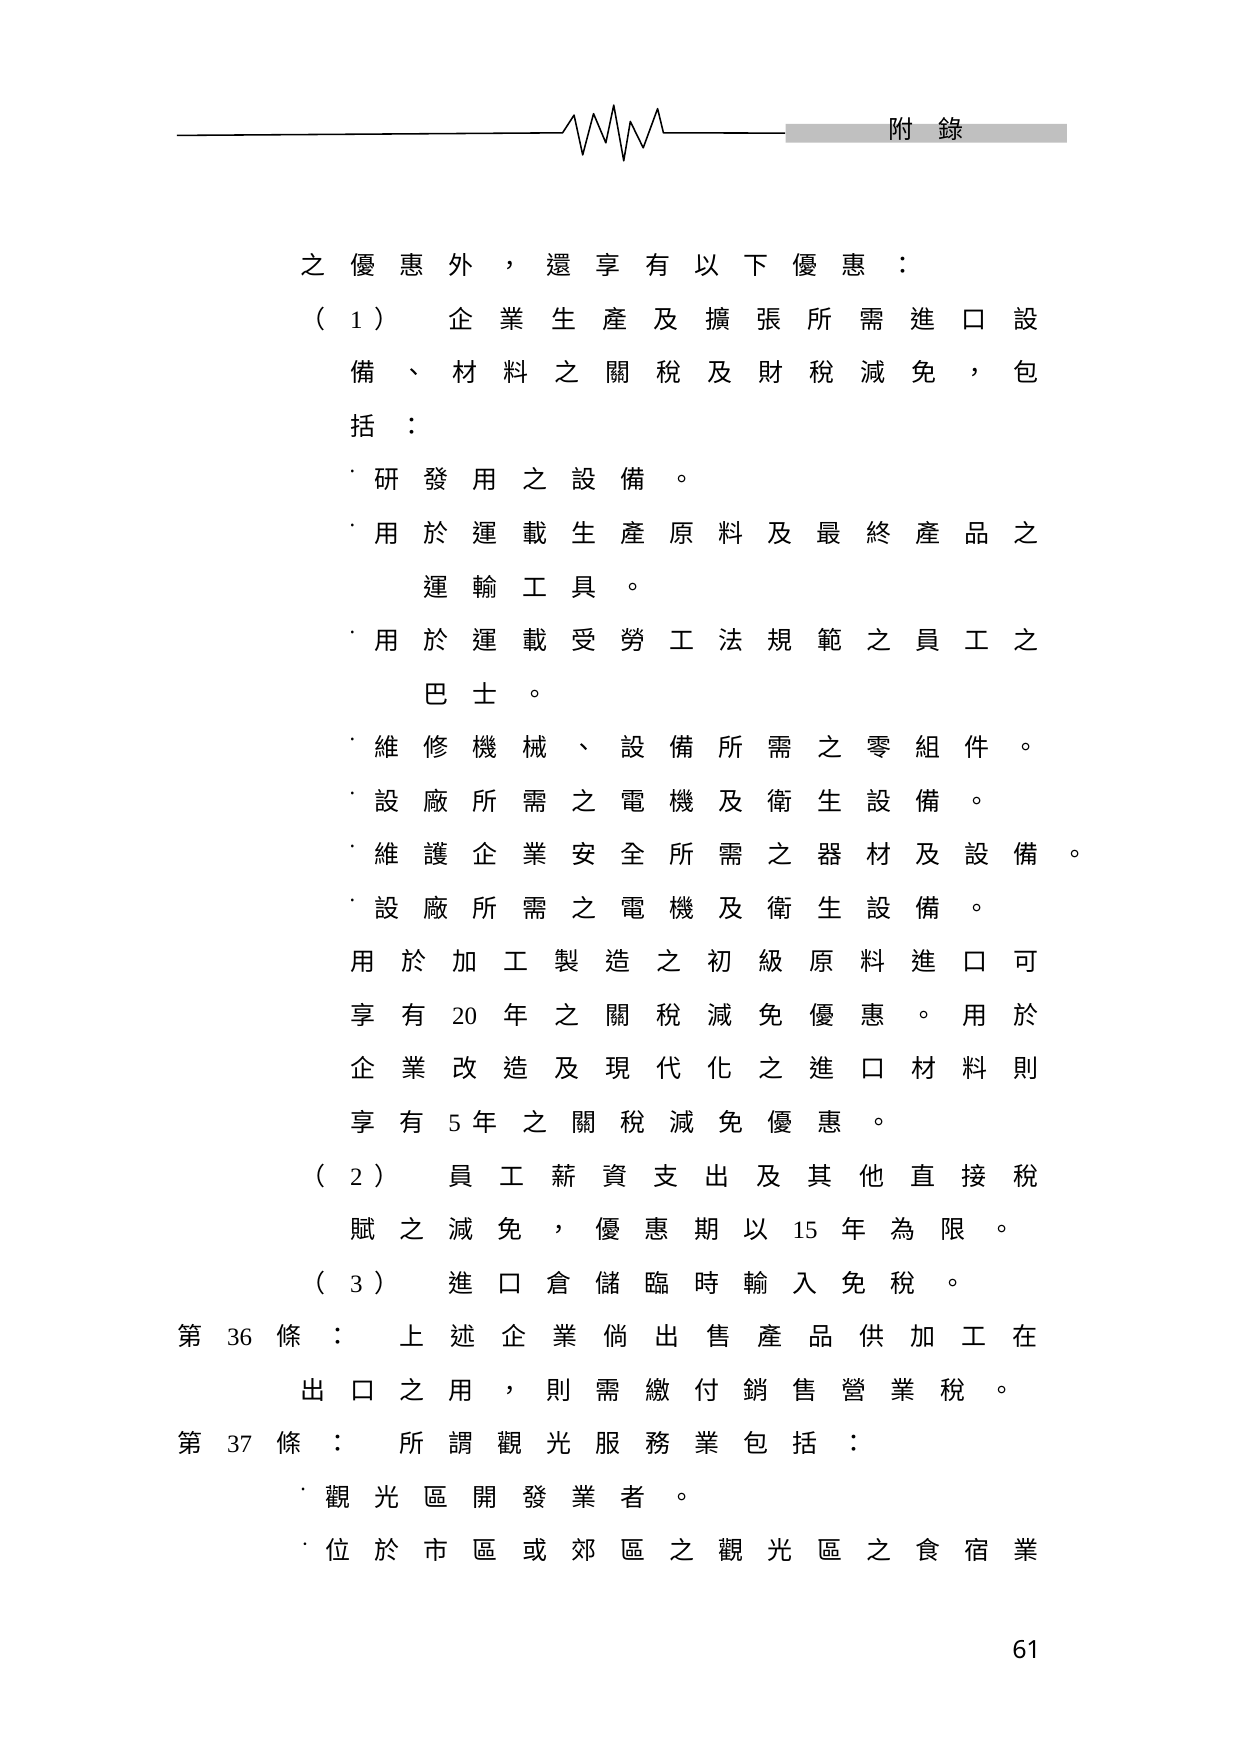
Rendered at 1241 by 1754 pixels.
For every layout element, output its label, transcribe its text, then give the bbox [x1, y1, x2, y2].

text ˙用於運載受勞工法規範之員工之巴士。 [349, 612, 1063, 719]
text 用於加工製造之初級原料進口可享有20年之關稅減免優惠。用於企業改造及現代化之進口材料則享有5年之關稅減免優惠。 [288, 933, 1063, 1147]
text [178, 237, 1063, 291]
text ˙維修機械、設備所需之零組件。 [349, 719, 1063, 773]
text ˙觀光區開發業者。 [288, 1469, 1063, 1522]
text 第36條： 上述企業倘出售產品供加工在出口之用，則需繳付銷售營業稅。 [178, 1308, 1063, 1415]
text （2） 員工薪資支出及其他直接稅賦之減免，優惠期以15年為限。 [288, 1147, 1063, 1254]
text ˙設廠所需之電機及衛生設備。 [349, 880, 1063, 933]
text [288, 1522, 1063, 1576]
text 第37條： 所謂觀光服務業包括： [178, 1415, 1063, 1469]
text ˙維護企業安全所需之器材及設備。 [349, 826, 1063, 880]
text （3） 進口倉儲臨時輸入免稅。 [288, 1254, 1063, 1308]
text ˙用於運載生產原料及最終產品之運輸工具。 [349, 505, 1063, 612]
text ˙研發用之設備。 [349, 451, 1063, 505]
text （1） 企業生產及擴張所需進口設備、材料之關稅及財稅減免，包括： [288, 291, 1063, 451]
text ˙設廠所需之電機及衛生設備。 [349, 773, 1063, 826]
